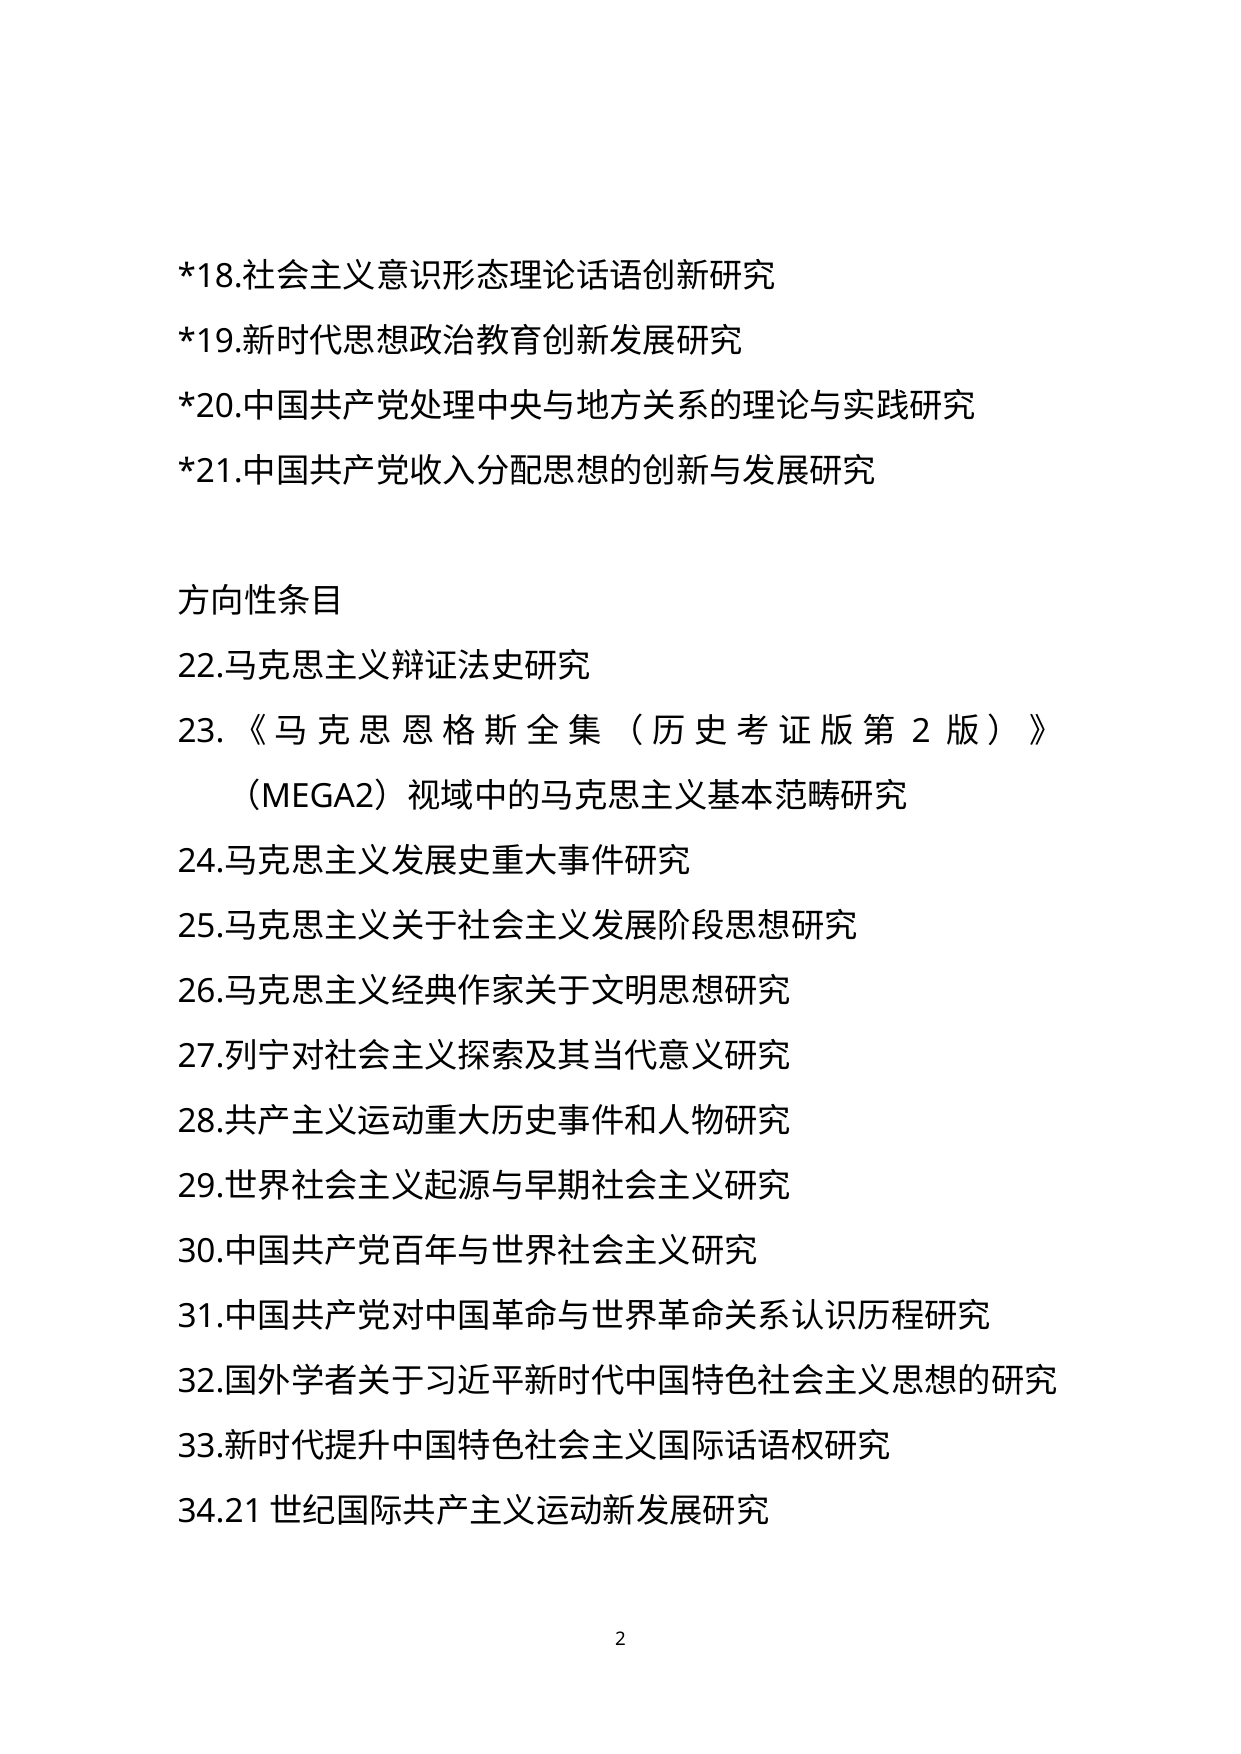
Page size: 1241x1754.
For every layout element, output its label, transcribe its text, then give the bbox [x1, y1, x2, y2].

text 29.世界社会主义起源与早期社会主义研究 [177, 1150, 1063, 1215]
text 28.共产主义运动重大历史事件和人物研究 [177, 1085, 1063, 1150]
text 34.21世纪国际共产主义运动新发展研究 [177, 1475, 1063, 1540]
text *18.社会主义意识形态理论话语创新研究 [177, 240, 1063, 305]
text 22.马克思主义辩证法史研究 [177, 630, 1063, 695]
text *20.中国共产党处理中央与地方关系的理论与实践研究 [177, 370, 1063, 435]
text 23.《马克思恩格斯全集（历史考证版第2版）》（MEGA2）视域中的马克思主义基本范畴研究 [177, 695, 1063, 825]
text 25.马克思主义关于社会主义发展阶段思想研究 [177, 890, 1063, 955]
text 方向性条目 [177, 565, 1063, 630]
text 24.马克思主义发展史重大事件研究 [177, 825, 1063, 890]
text *21.中国共产党收入分配思想的创新与发展研究 [177, 435, 1063, 500]
text 27.列宁对社会主义探索及其当代意义研究 [177, 1020, 1063, 1085]
text 26.马克思主义经典作家关于文明思想研究 [177, 955, 1063, 1020]
text 31.中国共产党对中国革命与世界革命关系认识历程研究 [177, 1280, 1063, 1345]
text 30.中国共产党百年与世界社会主义研究 [177, 1215, 1063, 1280]
text *19.新时代思想政治教育创新发展研究 [177, 305, 1063, 370]
text 32.国外学者关于习近平新时代中国特色社会主义思想的研究 [177, 1345, 1063, 1410]
text 33.新时代提升中国特色社会主义国际话语权研究 [177, 1410, 1063, 1475]
